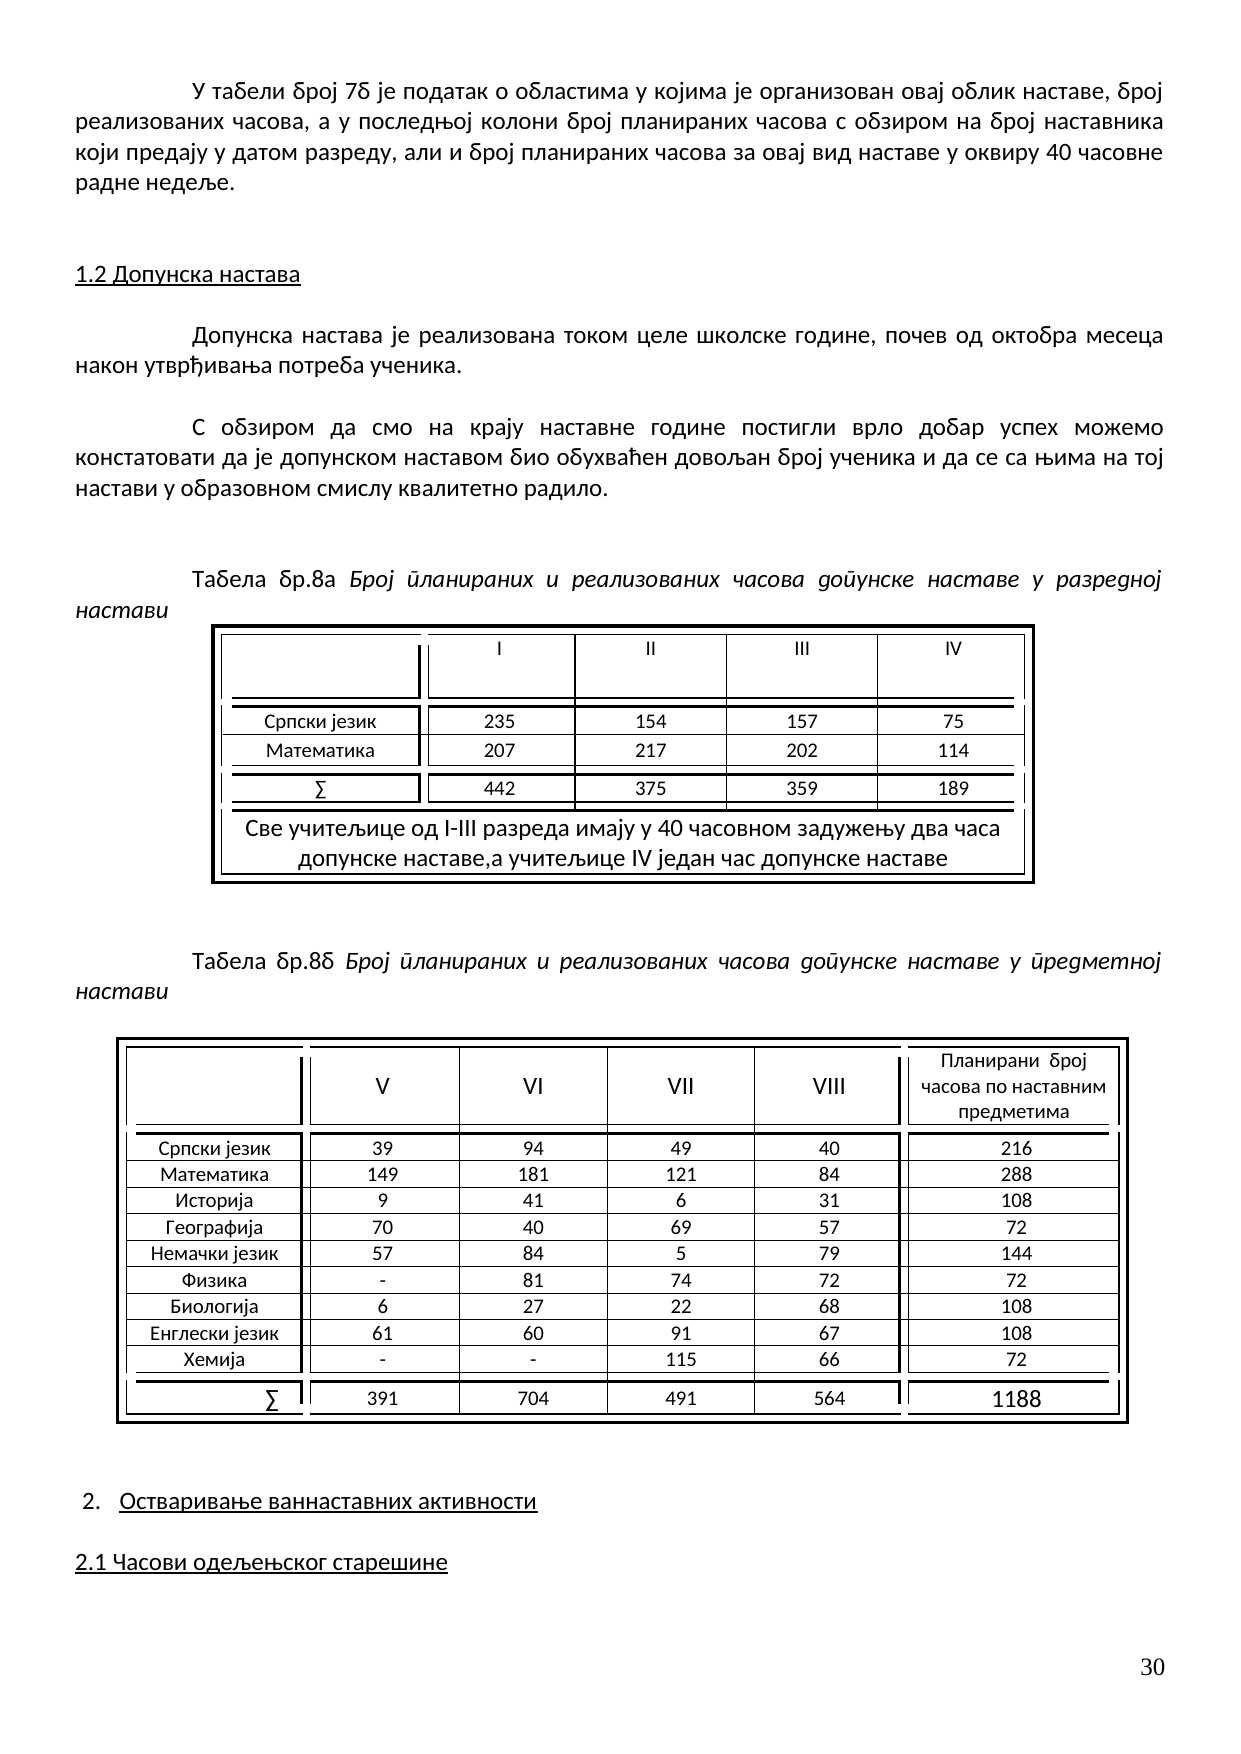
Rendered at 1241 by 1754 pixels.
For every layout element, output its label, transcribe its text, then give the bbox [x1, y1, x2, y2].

table_cell 66 [755, 1346, 898, 1372]
table_header VIII [755, 1040, 904, 1124]
text С обзиром да смо на крају наставне године постигли врло добар успех можемо констатовати да је допунском наставом био обухваћен довољан број ученика и да се са њима на тој настави у образовном смислу квалитетно радило. [75, 411, 1165, 502]
table_cell [1025, 661, 1029, 697]
table_cell 108 [909, 1294, 1118, 1319]
text Табела бр.8б Број планираних и реализованих часова допунске наставе у предметној настави [75, 945, 1165, 1006]
table_cell Математика [127, 1161, 300, 1187]
table_cell Српски језик [122, 1124, 306, 1160]
table_cell 288 [909, 1161, 1118, 1187]
table_cell 40 [755, 1124, 904, 1160]
table_cell 70 [311, 1214, 459, 1239]
table_cell 359 [727, 776, 877, 801]
table_cell 40 [460, 1214, 607, 1239]
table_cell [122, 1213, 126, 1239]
table_header VII [608, 1048, 754, 1124]
table_cell Математика [222, 735, 418, 765]
table_cell 57 [755, 1214, 898, 1239]
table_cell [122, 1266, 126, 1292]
table_cell 68 [755, 1294, 898, 1319]
table_cell 94 [460, 1135, 607, 1160]
table_cell 181 [460, 1161, 607, 1187]
text У табели број 7б је податак о областима у којима је организован овај облик наставе, број реализованих часова, а у последњој колони број планираних часова с обзиром на број наставника који предају у датом разреду, али и број планираних часова за овај вид наставе у оквиру 40 часовне радне недеље. [75, 75, 1165, 197]
table_cell ∑ [217, 765, 424, 801]
subtitle 2.1 Часови одељењског старешине [75, 1546, 1165, 1577]
table_cell [576, 661, 726, 697]
table_cell 69 [608, 1214, 754, 1239]
table_cell Енглески језик [127, 1320, 300, 1345]
table_cell 72 [909, 1346, 1118, 1372]
table_cell ∑ [122, 1372, 306, 1413]
table_cell 157 [727, 708, 877, 733]
text Допунска настава је реализована током целе школске године, почев од октобра месеца након утврђивања потреба ученика. [75, 319, 1165, 380]
table_cell 491 [608, 1383, 754, 1413]
table_cell Српски језик [217, 697, 424, 733]
table_cell 144 [909, 1241, 1118, 1266]
table_header III [727, 635, 877, 661]
table_cell 60 [460, 1320, 607, 1345]
table_cell 217 [576, 735, 726, 765]
table_header Планирани број часова по наставним предметима [904, 1040, 1124, 1124]
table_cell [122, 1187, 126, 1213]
subtitle Остваривање ваннаставних активности [82, 1485, 1165, 1516]
table_cell [424, 661, 428, 697]
table_cell 391 [306, 1372, 459, 1413]
table_cell 72 [755, 1267, 898, 1292]
table_cell 41 [460, 1188, 607, 1213]
subtitle 1.2 Допунска настава [75, 258, 1165, 289]
table_cell 6 [608, 1188, 754, 1213]
table_cell Хемија [127, 1346, 300, 1372]
table_cell Све учитељице од I-III разреда имају у 40 часовном задужењу два часа допунске наставе,а учитељице IV један час допунске наставе [217, 801, 1029, 873]
table_cell 704 [460, 1383, 607, 1413]
table_cell 75 [878, 697, 1029, 733]
table_header VI [460, 1048, 607, 1124]
table_header I [424, 628, 575, 661]
table_header IV [878, 628, 1029, 661]
table_cell 121 [608, 1161, 754, 1187]
table_cell Немачки језик [127, 1241, 300, 1266]
table_cell 1188 [904, 1372, 1124, 1413]
table_cell 9 [311, 1188, 459, 1213]
table_cell 5 [608, 1241, 754, 1266]
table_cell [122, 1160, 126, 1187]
table_cell 67 [755, 1320, 898, 1345]
table_cell 61 [311, 1320, 459, 1345]
table_cell Биологија [127, 1294, 300, 1319]
table_cell 108 [909, 1188, 1118, 1213]
table_cell 375 [576, 776, 726, 801]
text Табела бр.8а Број планираних и реализованих часова допунске наставе у разредној настави [75, 563, 1165, 624]
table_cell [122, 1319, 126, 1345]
table_cell [727, 661, 877, 697]
table_cell 442 [424, 765, 574, 801]
table_cell 72 [909, 1267, 1118, 1292]
table_cell 49 [608, 1135, 754, 1160]
table_cell 84 [460, 1241, 607, 1266]
table_cell 154 [576, 708, 726, 733]
table_cell 72 [909, 1214, 1118, 1239]
table_cell 207 [429, 735, 574, 765]
table_cell 79 [755, 1241, 898, 1266]
table_cell 31 [755, 1188, 898, 1213]
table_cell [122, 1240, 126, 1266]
table_cell 115 [608, 1346, 754, 1372]
table_header II [576, 635, 726, 661]
table_cell 6 [311, 1294, 459, 1319]
table_cell - [311, 1267, 459, 1292]
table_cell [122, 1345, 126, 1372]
table_header V [306, 1040, 459, 1124]
table_cell 216 [904, 1124, 1124, 1160]
table_header [122, 1040, 306, 1124]
table_cell 81 [460, 1267, 607, 1292]
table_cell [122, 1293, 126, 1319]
table_cell Историја [127, 1188, 300, 1213]
table_cell Физика [127, 1267, 300, 1292]
table_cell [429, 661, 574, 697]
table_cell - [460, 1346, 607, 1372]
table_cell 27 [460, 1294, 607, 1319]
table_cell 39 [306, 1124, 459, 1160]
table_cell 202 [727, 735, 877, 765]
table_cell 84 [755, 1161, 898, 1187]
table_cell [878, 661, 1024, 697]
table_cell 114 [878, 735, 1024, 765]
table_cell 57 [311, 1241, 459, 1266]
table_cell Географија [127, 1214, 300, 1239]
table_cell 91 [608, 1320, 754, 1345]
table_cell 22 [608, 1294, 754, 1319]
table_cell 74 [608, 1267, 754, 1292]
table_header [217, 628, 424, 697]
table_cell - [311, 1346, 459, 1372]
table_cell 108 [909, 1320, 1118, 1345]
table_cell 149 [311, 1161, 459, 1187]
table_cell 235 [424, 697, 574, 733]
table_cell 189 [878, 765, 1029, 801]
table_cell 564 [755, 1372, 904, 1413]
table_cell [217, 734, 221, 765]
